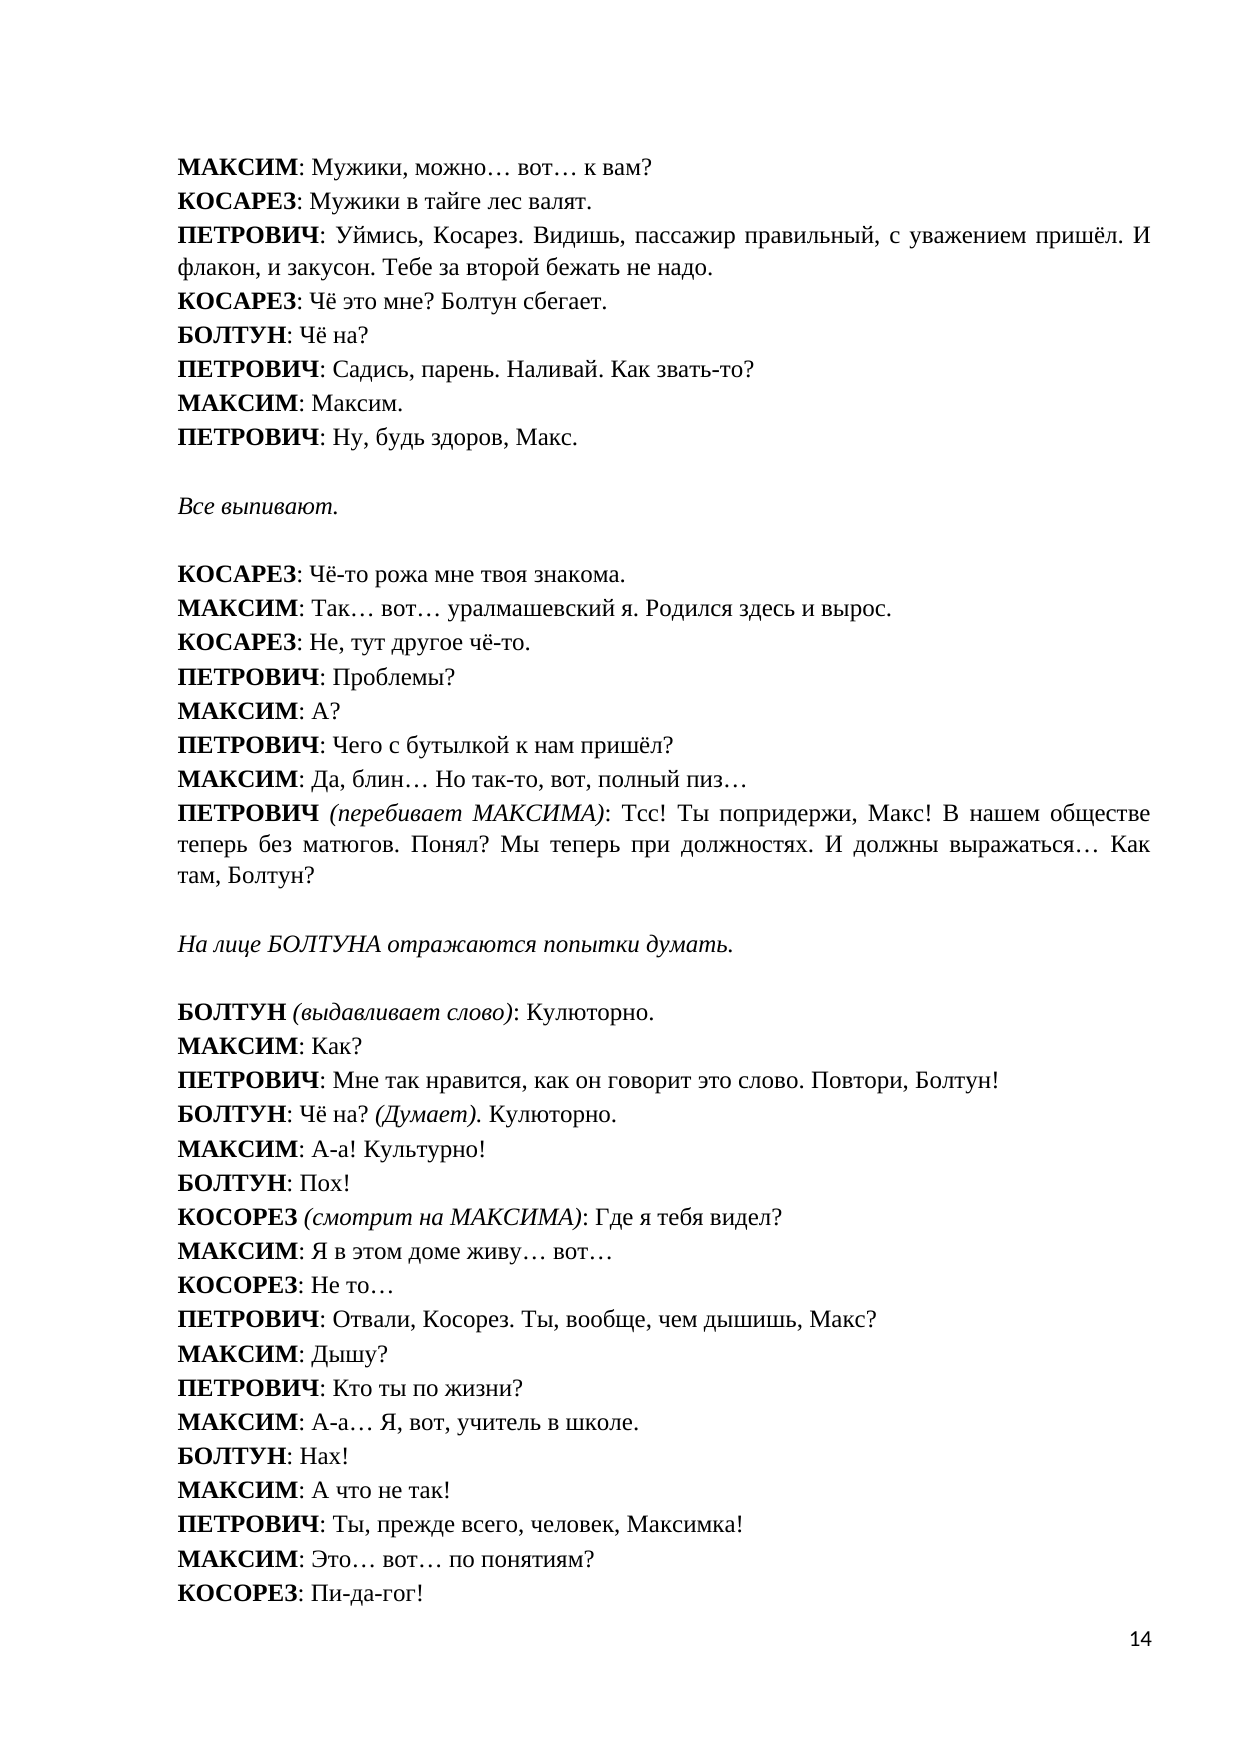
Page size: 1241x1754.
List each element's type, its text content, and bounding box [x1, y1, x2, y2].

text КОСАРЕЗ: Чё-то рожа мне твоя знакома. [177, 559, 1152, 588]
text ПЕТРОВИЧ: Проблемы? [177, 662, 1152, 690]
text ПЕТРОВИЧ (перебивает МАКСИМА): Тсс! Ты попридержи, Макс! В нашем обществе теперь без матюгов. Понял? Мы теперь при должностях. И должны выражаться… Как там, Болтун? [177, 798, 1152, 889]
text МАКСИМ: Я в этом доме живу… вот… [177, 1236, 1152, 1265]
text МАКСИМ: Мужики, можно… вот… к вам? [177, 152, 1152, 181]
text ПЕТРОВИЧ: Садись, парень. Наливай. Как звать-то? [177, 354, 1152, 383]
text МАКСИМ: Это… вот… по понятиям? [177, 1544, 1152, 1572]
text КОСОРЕЗ: Пи-да-гог! [177, 1578, 1152, 1607]
text Все выпивают. [177, 491, 1152, 519]
text БОЛТУН: Нах! [177, 1441, 1152, 1470]
text На лице БОЛТУНА отражаются попытки думать. [177, 929, 1152, 957]
text КОСОРЕЗ (смотрит на МАКСИМА): Где я тебя видел? [177, 1202, 1152, 1231]
text КОСОРЕЗ: Не то… [177, 1270, 1152, 1299]
text КОСАРЕЗ: Мужики в тайге лес валят. [177, 186, 1152, 215]
text МАКСИМ: Максим. [177, 388, 1152, 417]
text ПЕТРОВИЧ: Отвали, Косорез. Ты, вообще, чем дышишь, Макс? [177, 1304, 1152, 1333]
text МАКСИМ: А-а… Я, вот, учитель в школе. [177, 1407, 1152, 1436]
text МАКСИМ: Так… вот… уралмашевский я. Родился здесь и вырос. [177, 593, 1152, 622]
text МАКСИМ: А-а! Культурно! [177, 1134, 1152, 1162]
text МАКСИМ: Как? [177, 1031, 1152, 1060]
text ПЕТРОВИЧ: Уймись, Косарез. Видишь, пассажир правильный, с уважением пришёл. И флакон, и закусон. Тебе за второй бежать не надо. [177, 221, 1152, 280]
text МАКСИМ: Дышу? [177, 1339, 1152, 1367]
text МАКСИМ: Да, блин… Но так-то, вот, полный пиз… [177, 764, 1152, 793]
text ПЕТРОВИЧ: Ты, прежде всего, человек, Максимка! [177, 1509, 1152, 1538]
text МАКСИМ: А что не так! [177, 1475, 1152, 1504]
text ПЕТРОВИЧ: Чего с бутылкой к нам пришёл? [177, 730, 1152, 759]
text БОЛТУН (выдавливает слово): Кулюторно. [177, 997, 1152, 1026]
text ПЕТРОВИЧ: Ну, будь здоров, Макс. [177, 422, 1152, 451]
text ПЕТРОВИЧ: Кто ты по жизни? [177, 1373, 1152, 1402]
text ПЕТРОВИЧ: Мне так нравится, как он говорит это слово. Повтори, Болтун! [177, 1065, 1152, 1094]
text БОЛТУН: Пох! [177, 1168, 1152, 1197]
text КОСАРЕЗ: Не, тут другое чё-то. [177, 627, 1152, 656]
text БОЛТУН: Чё на? [177, 320, 1152, 349]
text БОЛТУН: Чё на? (Думает). Кулюторно. [177, 1099, 1152, 1128]
text МАКСИМ: А? [177, 696, 1152, 724]
text КОСАРЕЗ: Чё это мне? Болтун сбегает. [177, 286, 1152, 314]
